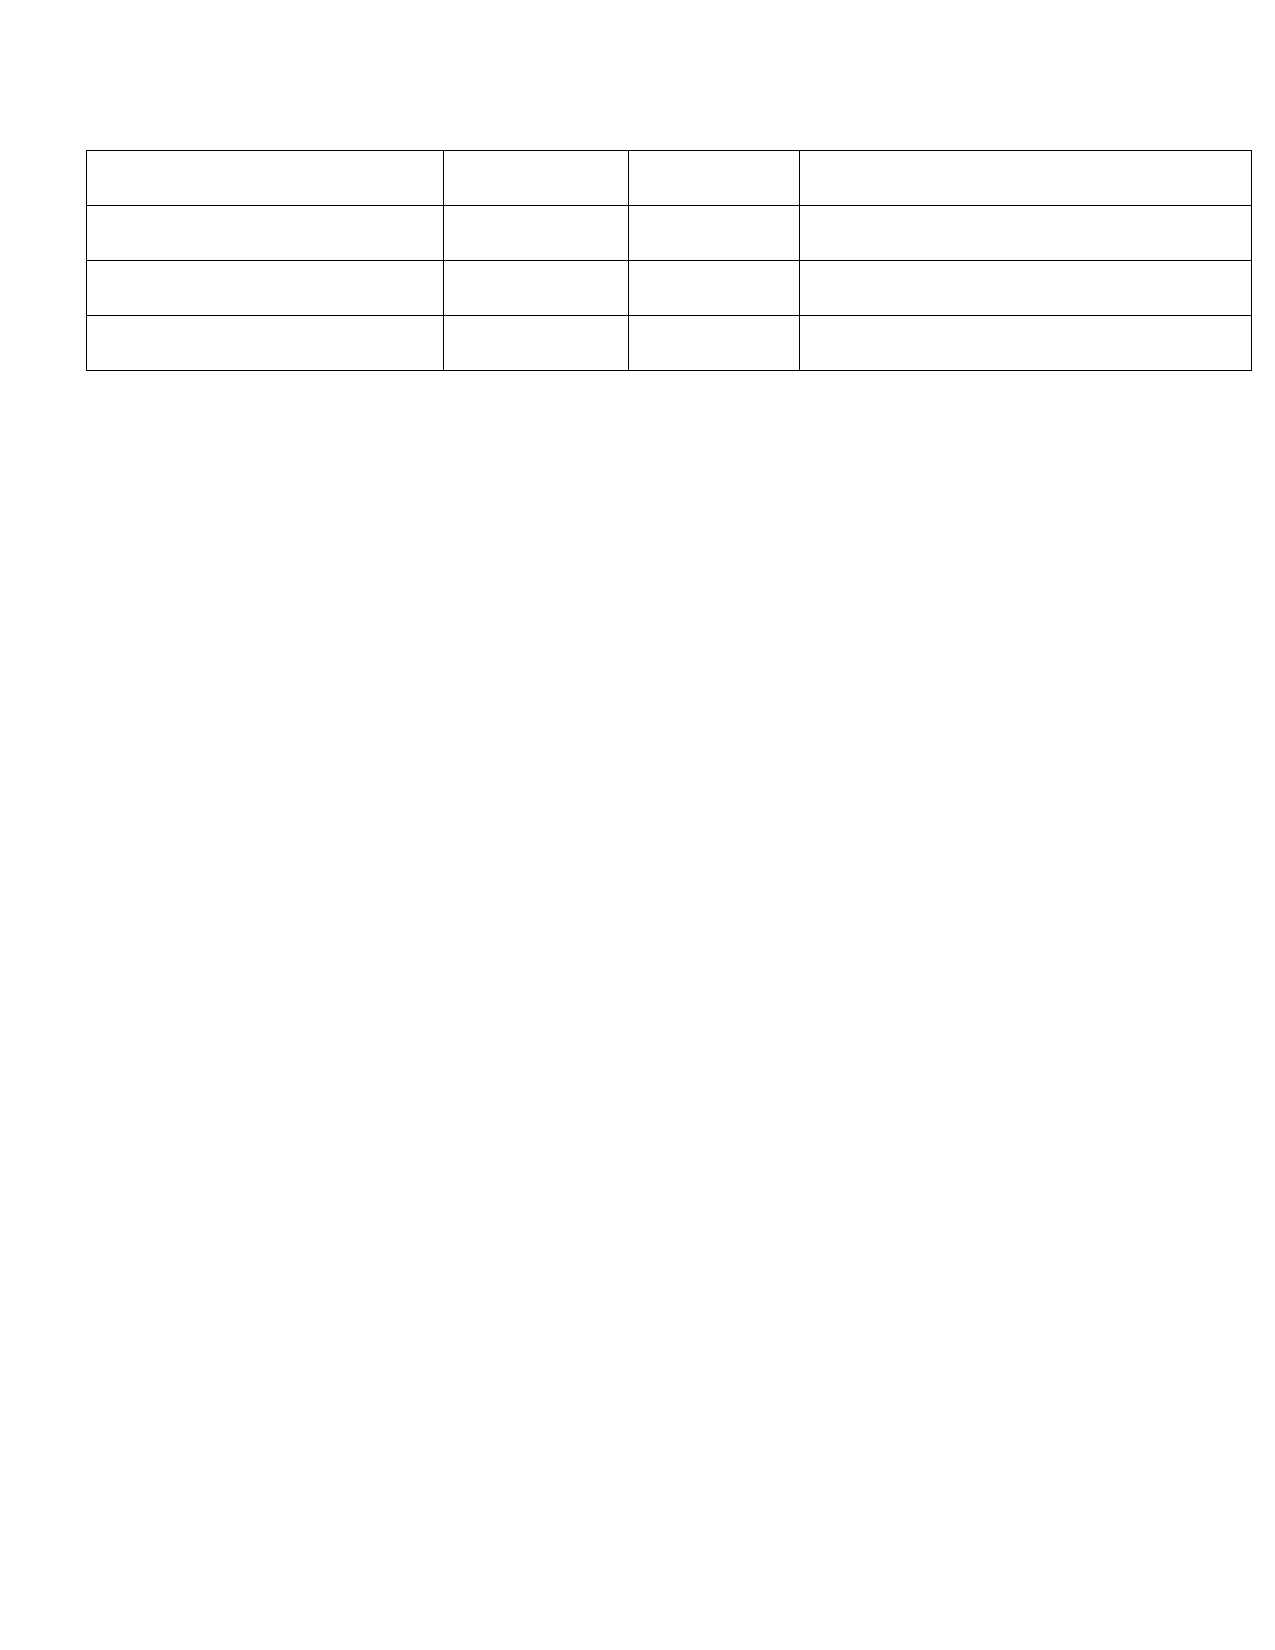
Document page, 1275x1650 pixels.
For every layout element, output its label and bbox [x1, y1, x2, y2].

table_cell [444, 316, 628, 369]
table_cell [87, 206, 443, 260]
table_cell [87, 261, 443, 315]
table_cell [629, 316, 799, 369]
table_cell [800, 316, 1251, 369]
table_cell [800, 261, 1251, 315]
table_cell [87, 151, 443, 205]
table_cell [444, 151, 628, 205]
table_cell [444, 206, 628, 260]
table_cell [800, 206, 1251, 260]
table_cell [629, 206, 799, 260]
table_cell [444, 261, 628, 315]
table_cell [800, 151, 1251, 205]
table_cell [629, 261, 799, 315]
table_cell [87, 316, 443, 369]
table_cell [629, 151, 799, 205]
